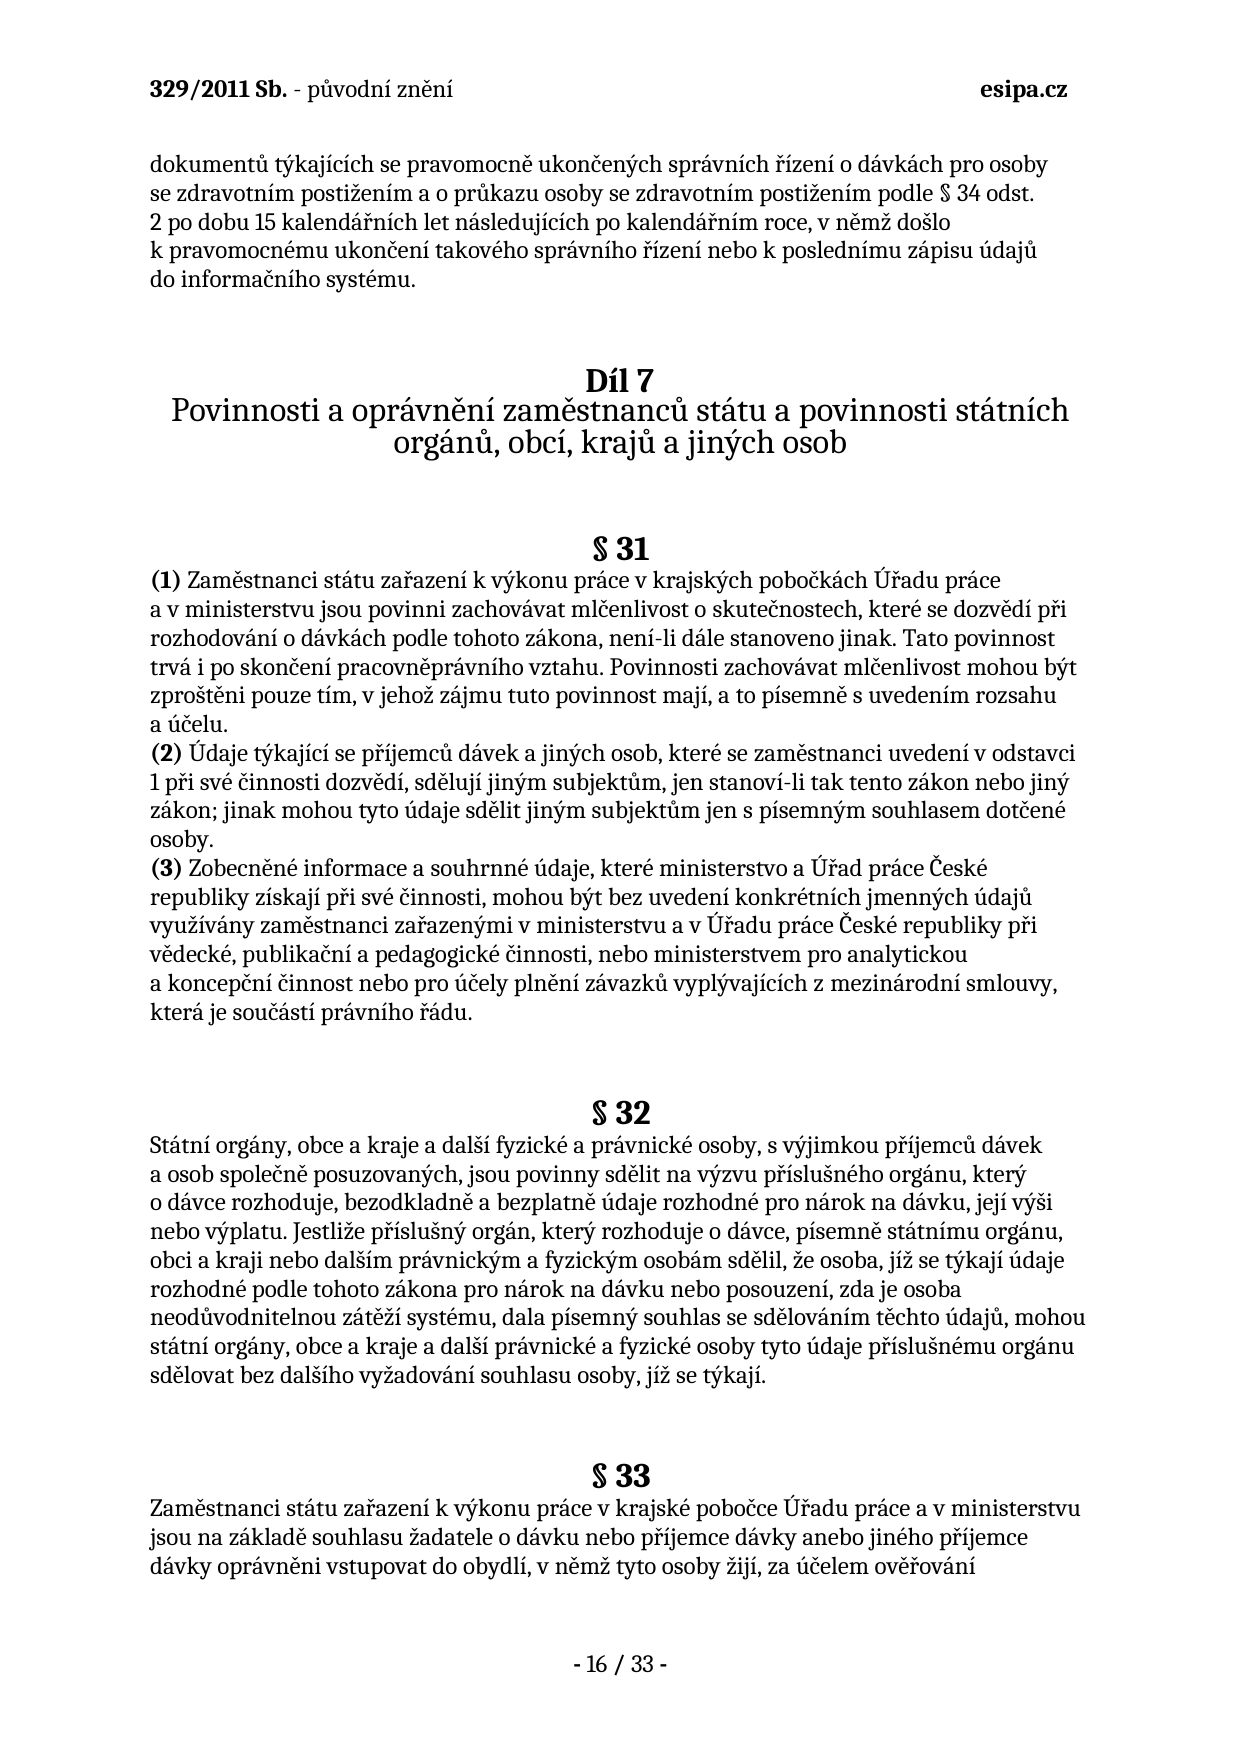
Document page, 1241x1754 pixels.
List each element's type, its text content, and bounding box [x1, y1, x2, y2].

text (3) Zobecněné informace a souhrnné údaje, které ministerstvo a Úřad práce České republiky získají při své činnosti, mohou být bez uvedení konkrétních jmenných údajů využívány zaměstnanci zařazenými v ministerstvu a v Úřadu práce České republiky při vědecké, publikační a pedagogické činnosti, nebo ministerstvem pro analytickou a koncepční činnost nebo pro účely plnění závazků vyplývajících z mezinárodní smlouvy, která je součástí právního řádu. [150, 854, 1090, 1026]
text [150, 1494, 1090, 1580]
text Státní orgány, obce a kraje a další fyzické a právnické osoby, s výjimkou příjemců dávek a osob společně posuzovaných, jsou povinny sdělit na výzvu příslušného orgánu, který o dávce rozhoduje, bezodkladně a bezplatně údaje rozhodné pro nárok na dávku, její výši nebo výplatu. Jestliže příslušný orgán, který rozhoduje o dávce, písemně státnímu orgánu, obci a kraji nebo dalším právnickým a fyzickým osobám sdělil, že osoba, jíž se týkají údaje rozhodné podle tohoto zákona pro nárok na dávku nebo posouzení, zda je osoba neodůvodnitelnou zátěží systému, dala písemný souhlas se sdělováním těchto údajů, mohou státní orgány, obce a kraje a další právnické a fyzické osoby tyto údaje příslušnému orgánu sdělovat bez dalšího vyžadování souhlasu osoby, jíž se týkají. [150, 1131, 1090, 1389]
subtitle § 31 [150, 534, 1090, 566]
subtitle § 33 [150, 1462, 1090, 1494]
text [150, 150, 1090, 294]
text (2) Údaje týkající se příjemců dávek a jiných osob, které se zaměstnanci uvedení v odstavci 1 při své činnosti dozvědí, sdělují jiným subjektům, jen stanoví-li tak tento zákon nebo jiný zákon; jinak mohou tyto údaje sdělit jiným subjektům jen s písemným souhlasem dotčené osoby. [150, 739, 1090, 854]
text (1) Zaměstnanci státu zařazení k výkonu práce v krajských pobočkách Úřadu práce a v ministerstvu jsou povinni zachovávat mlčenlivost o skutečnostech, které se dozvědí při rozhodování o dávkách podle tohoto zákona, není-li dále stanoveno jinak. Tato povinnost trvá i po skončení pracovněprávního vztahu. Povinnosti zachovávat mlčenlivost mohou být zproštěni pouze tím, v jehož zájmu tuto povinnost mají, a to písemně s uvedením rozsahu a účelu. [150, 566, 1090, 739]
subtitle Díl 7 -Povinnosti a oprávnění zaměstnanců státu a povinnosti státních orgánů, obcí, krajů a jiných osob [150, 367, 1090, 462]
subtitle § 32 [150, 1099, 1090, 1131]
